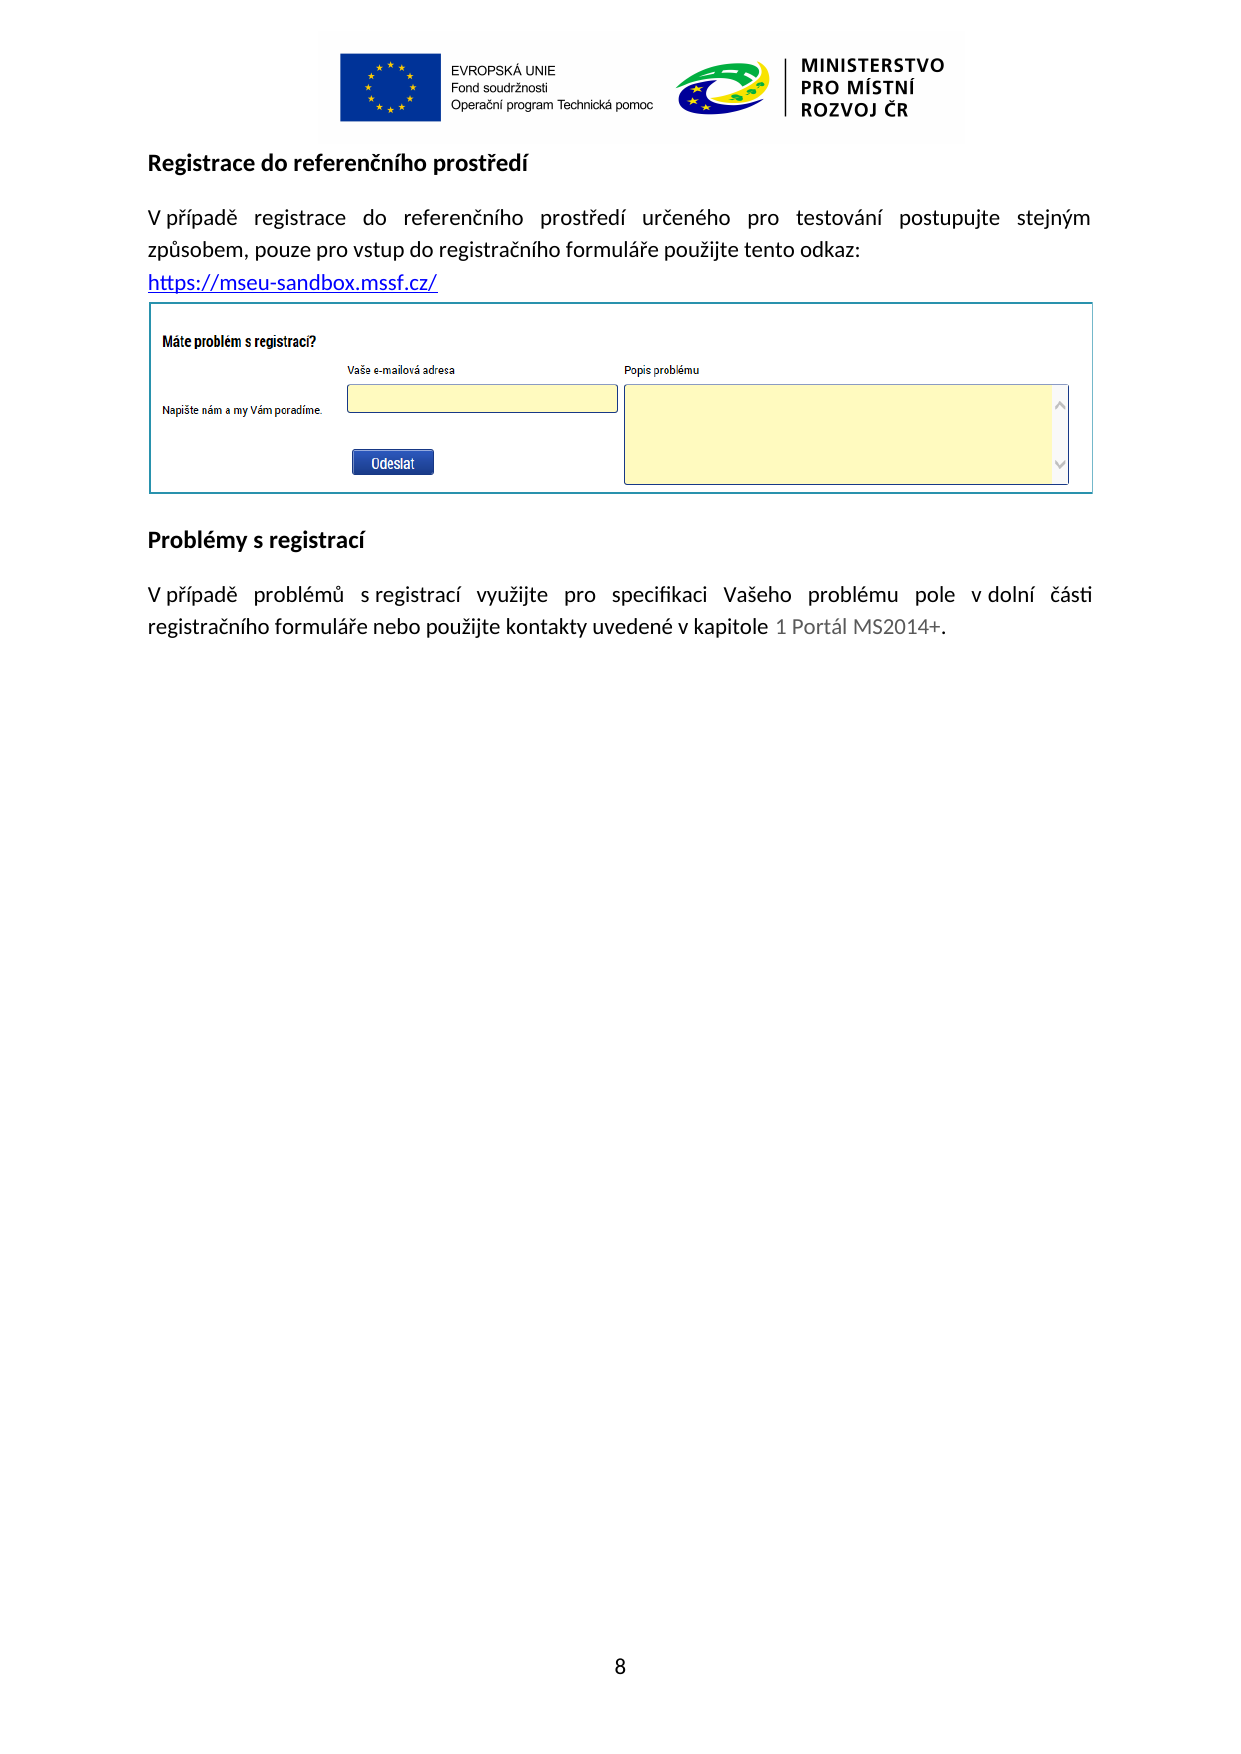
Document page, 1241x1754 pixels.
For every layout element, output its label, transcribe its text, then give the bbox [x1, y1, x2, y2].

subtitle Registrace do referenčního prostředí [148, 148, 1093, 178]
picture [318, 31, 965, 144]
text https://mseu-sandbox.mssf.cz/ [148, 268, 1093, 296]
picture [147, 300, 1093, 495]
text V případě problémů s registrací využijte pro specifikaci Vašeho problému pole v dolní části registračního formuláře nebo použijte kontakty uvedené v kapitole 1 Portál MS2014+. [148, 580, 1093, 640]
text V případě registrace do referenčního prostředí určeného pro testování postupujte stejným způsobem, pouze pro vstup do registračního formuláře použijte tento odkaz: [148, 203, 1093, 264]
subtitle Problémy s registrací [148, 524, 1093, 554]
